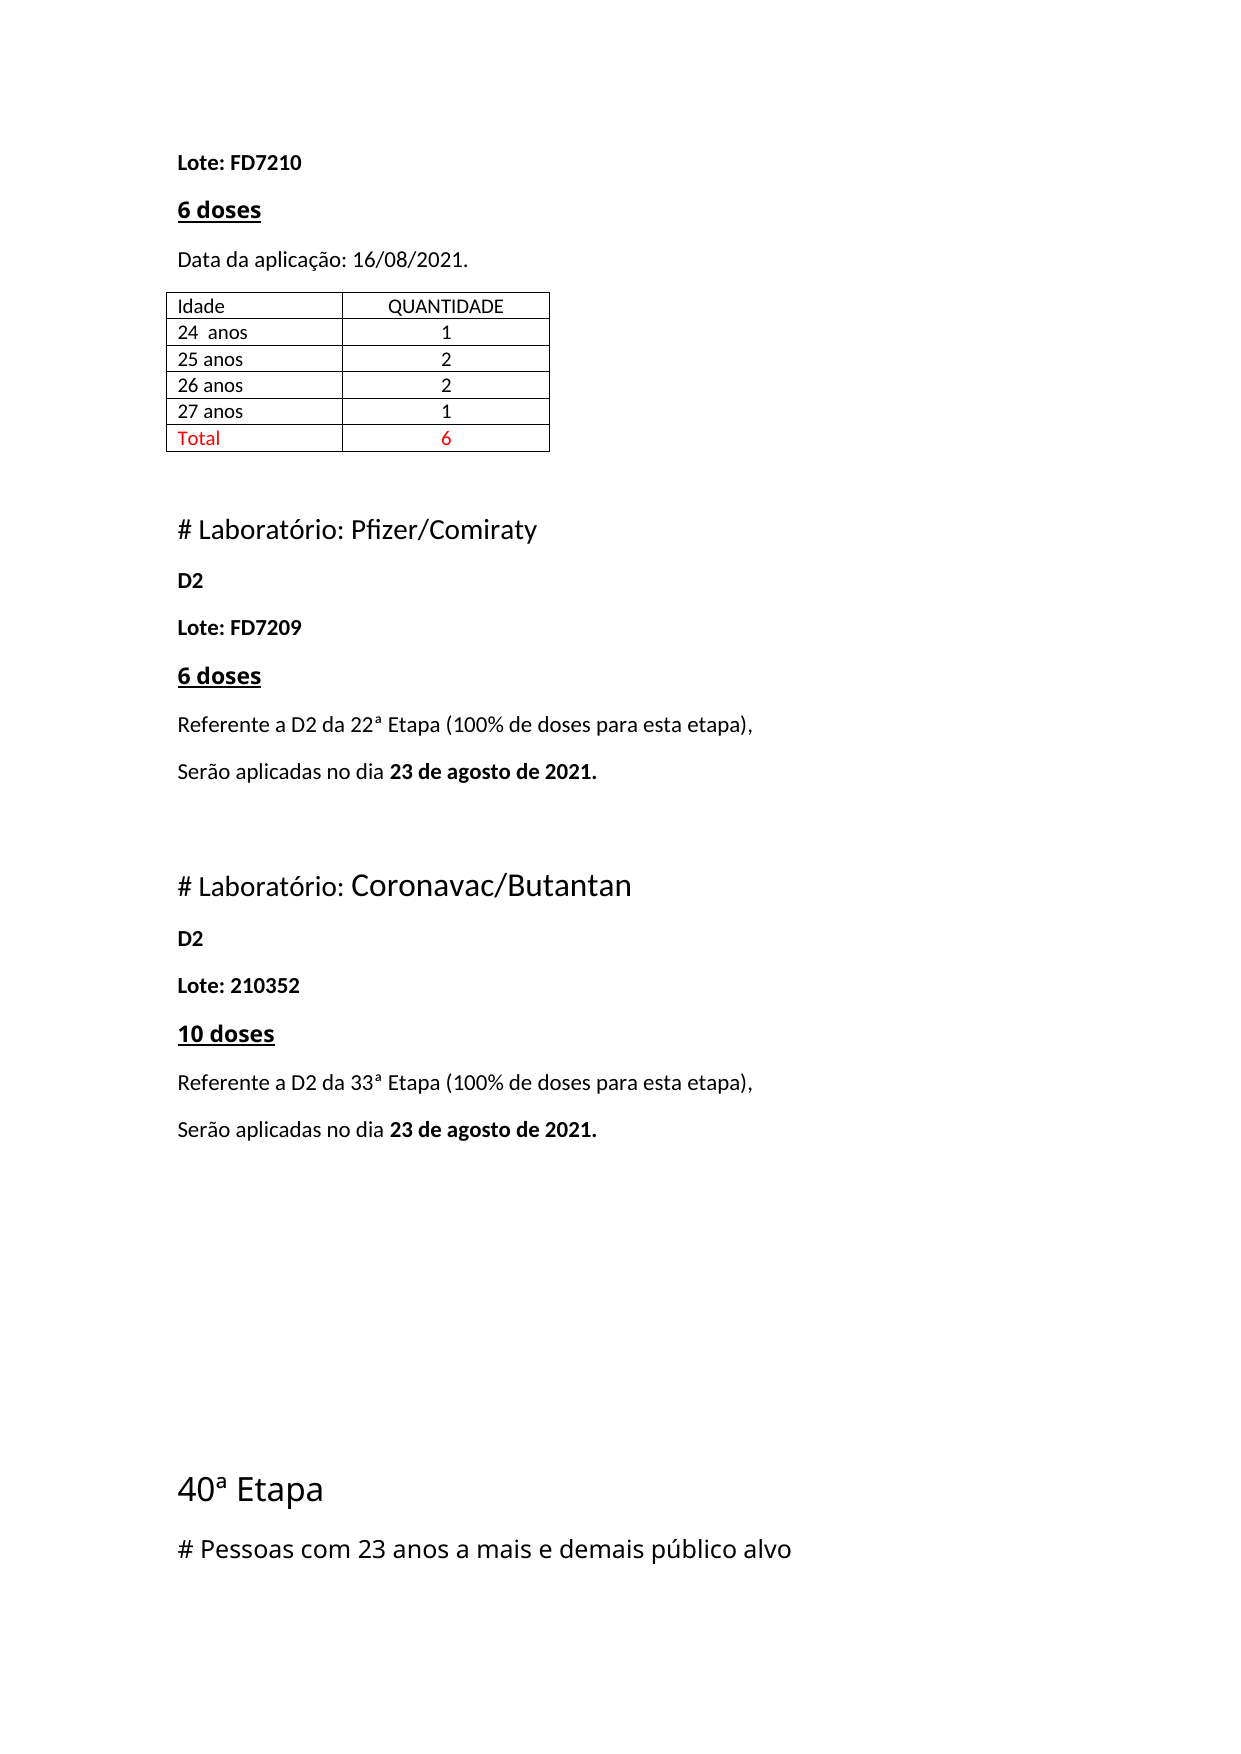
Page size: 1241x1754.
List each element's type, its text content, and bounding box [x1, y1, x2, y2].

table_cell 2 [343, 346, 549, 371]
table_cell 2 [343, 372, 549, 398]
text Lote: FD7209 [177, 613, 1063, 641]
text Data da aplicação: 16/08/2021. [177, 245, 1063, 273]
table_cell 25 anos [167, 346, 342, 371]
text # Laboratório: Coronavac/Butantan [177, 863, 1063, 904]
text 40ª Etapa [177, 1466, 1063, 1511]
text D2 [177, 924, 1063, 952]
text # Laboratório: Pfizer/Comiraty [177, 511, 1063, 547]
table_cell 1 [343, 399, 549, 424]
text Serão aplicadas no dia 23 de agosto de 2021. [177, 757, 1063, 785]
table_cell 26 anos [167, 372, 342, 398]
text Serão aplicadas no dia 23 de agosto de 2021. [177, 1115, 1063, 1143]
table_header QUANTIDADE [343, 293, 549, 318]
table_cell 6 [343, 425, 549, 451]
text D2 [177, 566, 1063, 594]
text # Pessoas com 23 anos a mais e demais público alvo [177, 1531, 1063, 1565]
table_cell 27 anos [167, 399, 342, 424]
text Lote: 210352 [177, 971, 1063, 999]
text 6 doses [177, 194, 1063, 226]
text 10 doses [177, 1018, 1063, 1049]
table_header Idade [167, 293, 342, 318]
table_cell 1 [343, 319, 549, 345]
text Referente a D2 da 22ª Etapa (100% de doses para esta etapa), [177, 710, 1063, 738]
table_cell Total [167, 425, 342, 451]
table_cell 24 anos [167, 319, 342, 345]
text Lote: FD7210 [177, 148, 1063, 176]
text Referente a D2 da 33ª Etapa (100% de doses para esta etapa), [177, 1068, 1063, 1096]
text 6 doses [177, 660, 1063, 691]
